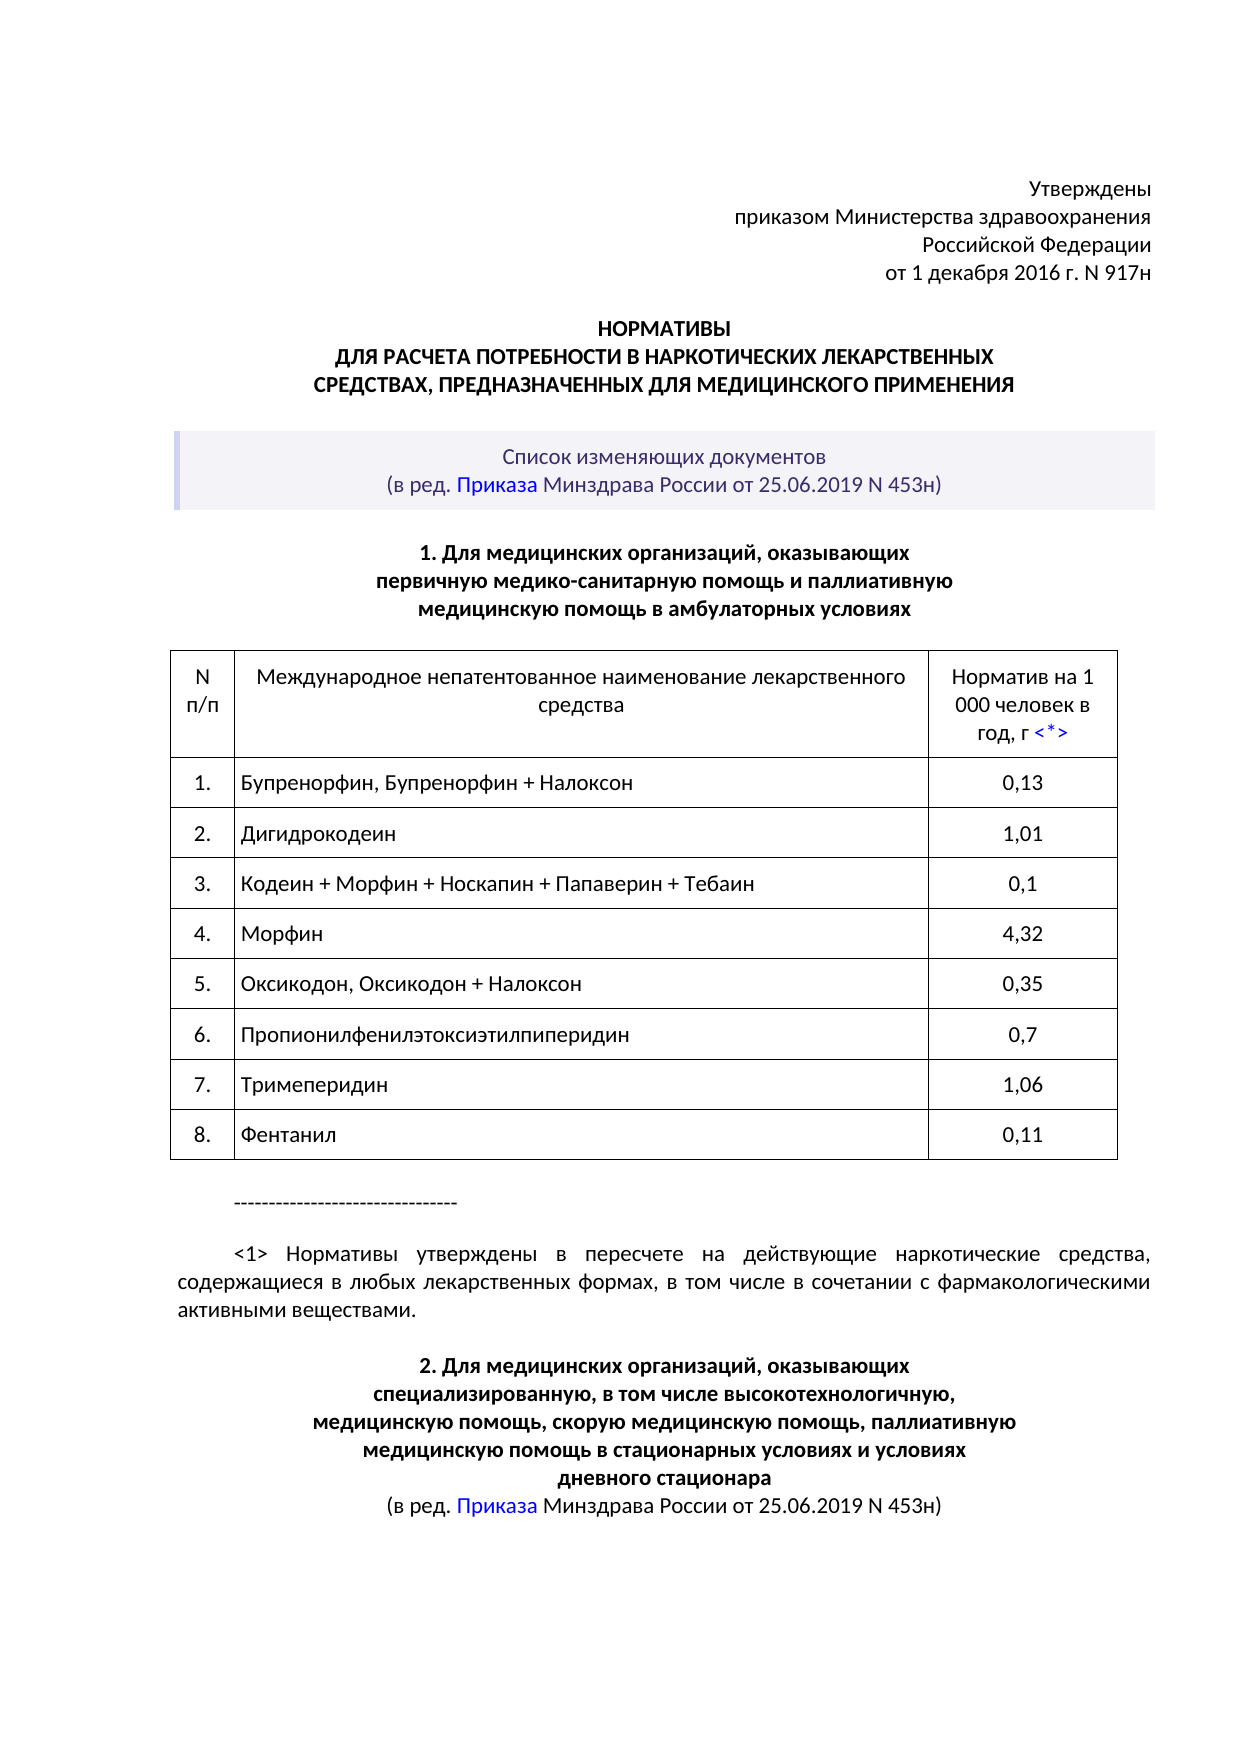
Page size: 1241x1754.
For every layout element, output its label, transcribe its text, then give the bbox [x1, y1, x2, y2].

table_cell Бупренорфин, Бупренорфин + Налоксон [235, 758, 928, 807]
table_header Норматив на 1 000 человек в год, г <*> [929, 651, 1117, 757]
table_cell 4. [171, 909, 234, 958]
text 1. Для медицинских организаций, оказывающих [177, 538, 1152, 566]
table_header Международное непатентованное наименование лекарственного средства [235, 651, 928, 757]
table_cell 0,13 [929, 758, 1117, 807]
table_cell 0,1 [929, 858, 1117, 908]
table_cell 0,7 [929, 1009, 1117, 1058]
table_cell Фентанил [235, 1110, 928, 1159]
text 2. Для медицинских организаций, оказывающих [177, 1351, 1152, 1379]
table_cell 5. [171, 959, 234, 1008]
text НОРМАТИВЫ [177, 314, 1152, 342]
table_cell 0,11 [929, 1110, 1117, 1159]
text ДЛЯ РАСЧЕТА ПОТРЕБНОСТИ В НАРКОТИЧЕСКИХ ЛЕКАРСТВЕННЫХ [177, 342, 1152, 370]
table_cell 7. [171, 1060, 234, 1109]
text специализированную, в том числе высокотехнологичную, [177, 1379, 1152, 1407]
table_header N п/п [171, 651, 234, 757]
table_cell 8. [171, 1110, 234, 1159]
table_cell Кодеин + Морфин + Носкапин + Папаверин + Тебаин [235, 858, 928, 908]
table_cell 4,32 [929, 909, 1117, 958]
table_cell Тримеперидин [235, 1060, 928, 1109]
table_cell 1,06 [929, 1060, 1117, 1109]
text Утверждены [177, 174, 1152, 202]
table_cell Оксикодон, Оксикодон + Налоксон [235, 959, 928, 1008]
text медицинскую помощь в амбулаторных условиях [177, 594, 1152, 622]
table_cell Морфин [235, 909, 928, 958]
text медицинскую помощь в стационарных условиях и условиях [177, 1435, 1152, 1463]
text от 1 декабря 2016 г. N 917н [177, 258, 1152, 286]
table_cell Дигидрокодеин [235, 808, 928, 857]
text <1> Нормативы утверждены в пересчете на действующие наркотические средства, содержащиеся в любых лекарственных формах, в том числе в сочетании с фармакологическими активными веществами. [177, 1239, 1152, 1323]
text первичную медико-санитарную помощь и паллиативную [177, 566, 1152, 594]
text дневного стационара [177, 1463, 1152, 1491]
table_cell 1,01 [929, 808, 1117, 857]
table_cell Пропионилфенилэтоксиэтилпиперидин [235, 1009, 928, 1058]
table_cell 1. [171, 758, 234, 807]
table_header Список изменяющих документов (в ред. Приказа Минздрава России от 25.06.2019 N 453н) [180, 431, 1149, 510]
text (в ред. Приказа Минздрава России от 25.06.2019 N 453н) [177, 1491, 1152, 1519]
text СРЕДСТВАХ, ПРЕДНАЗНАЧЕННЫХ ДЛЯ МЕДИЦИНСКОГО ПРИМЕНЕНИЯ [177, 370, 1152, 398]
text медицинскую помощь, скорую медицинскую помощь, паллиативную [177, 1407, 1152, 1435]
text приказом Министерства здравоохранения [177, 202, 1152, 230]
table_cell 6. [171, 1009, 234, 1058]
table_cell 0,35 [929, 959, 1117, 1008]
table_cell 3. [171, 858, 234, 908]
text -------------------------------- [177, 1188, 1152, 1216]
text Российской Федерации [177, 230, 1152, 258]
table_cell 2. [171, 808, 234, 857]
